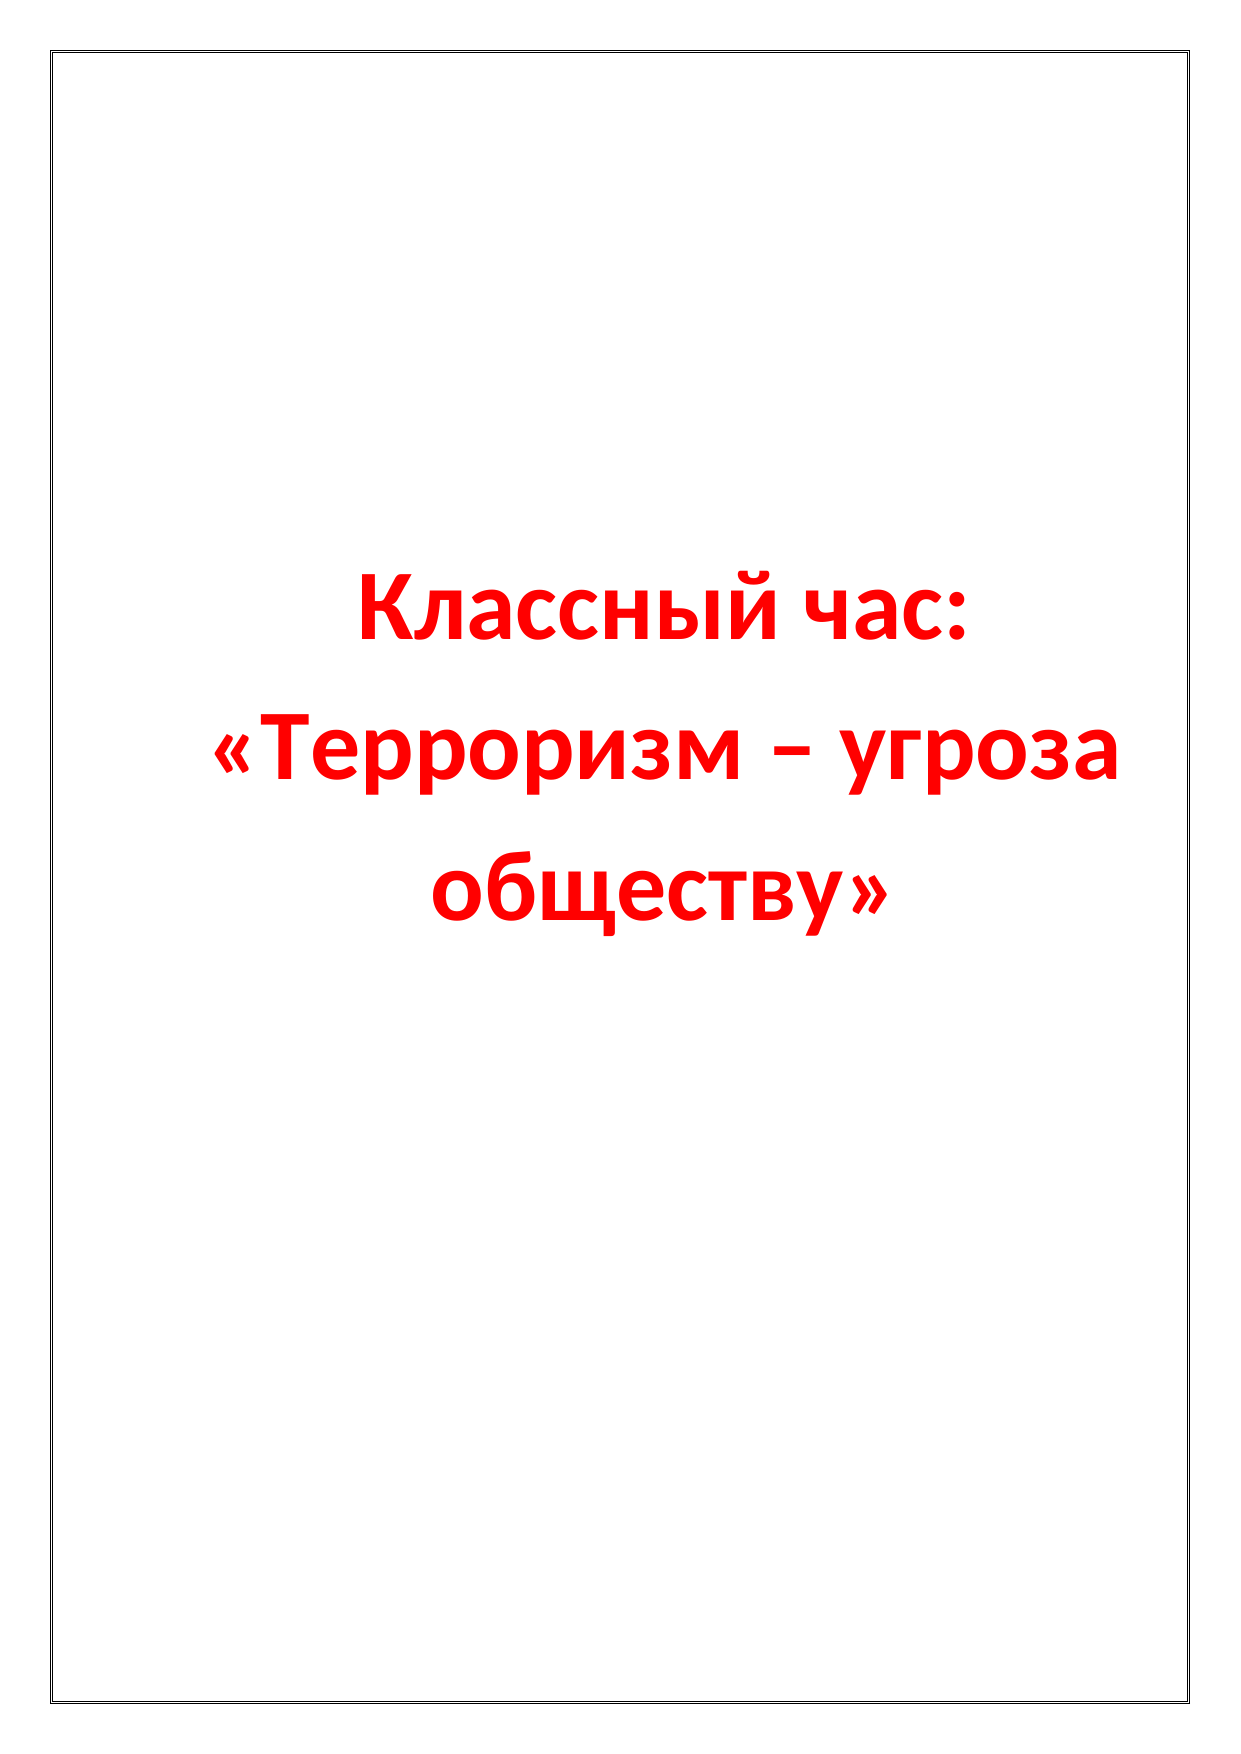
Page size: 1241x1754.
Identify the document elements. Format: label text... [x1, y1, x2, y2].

text Классный час: «Терроризм – угроза обществу» [177, 542, 1152, 945]
